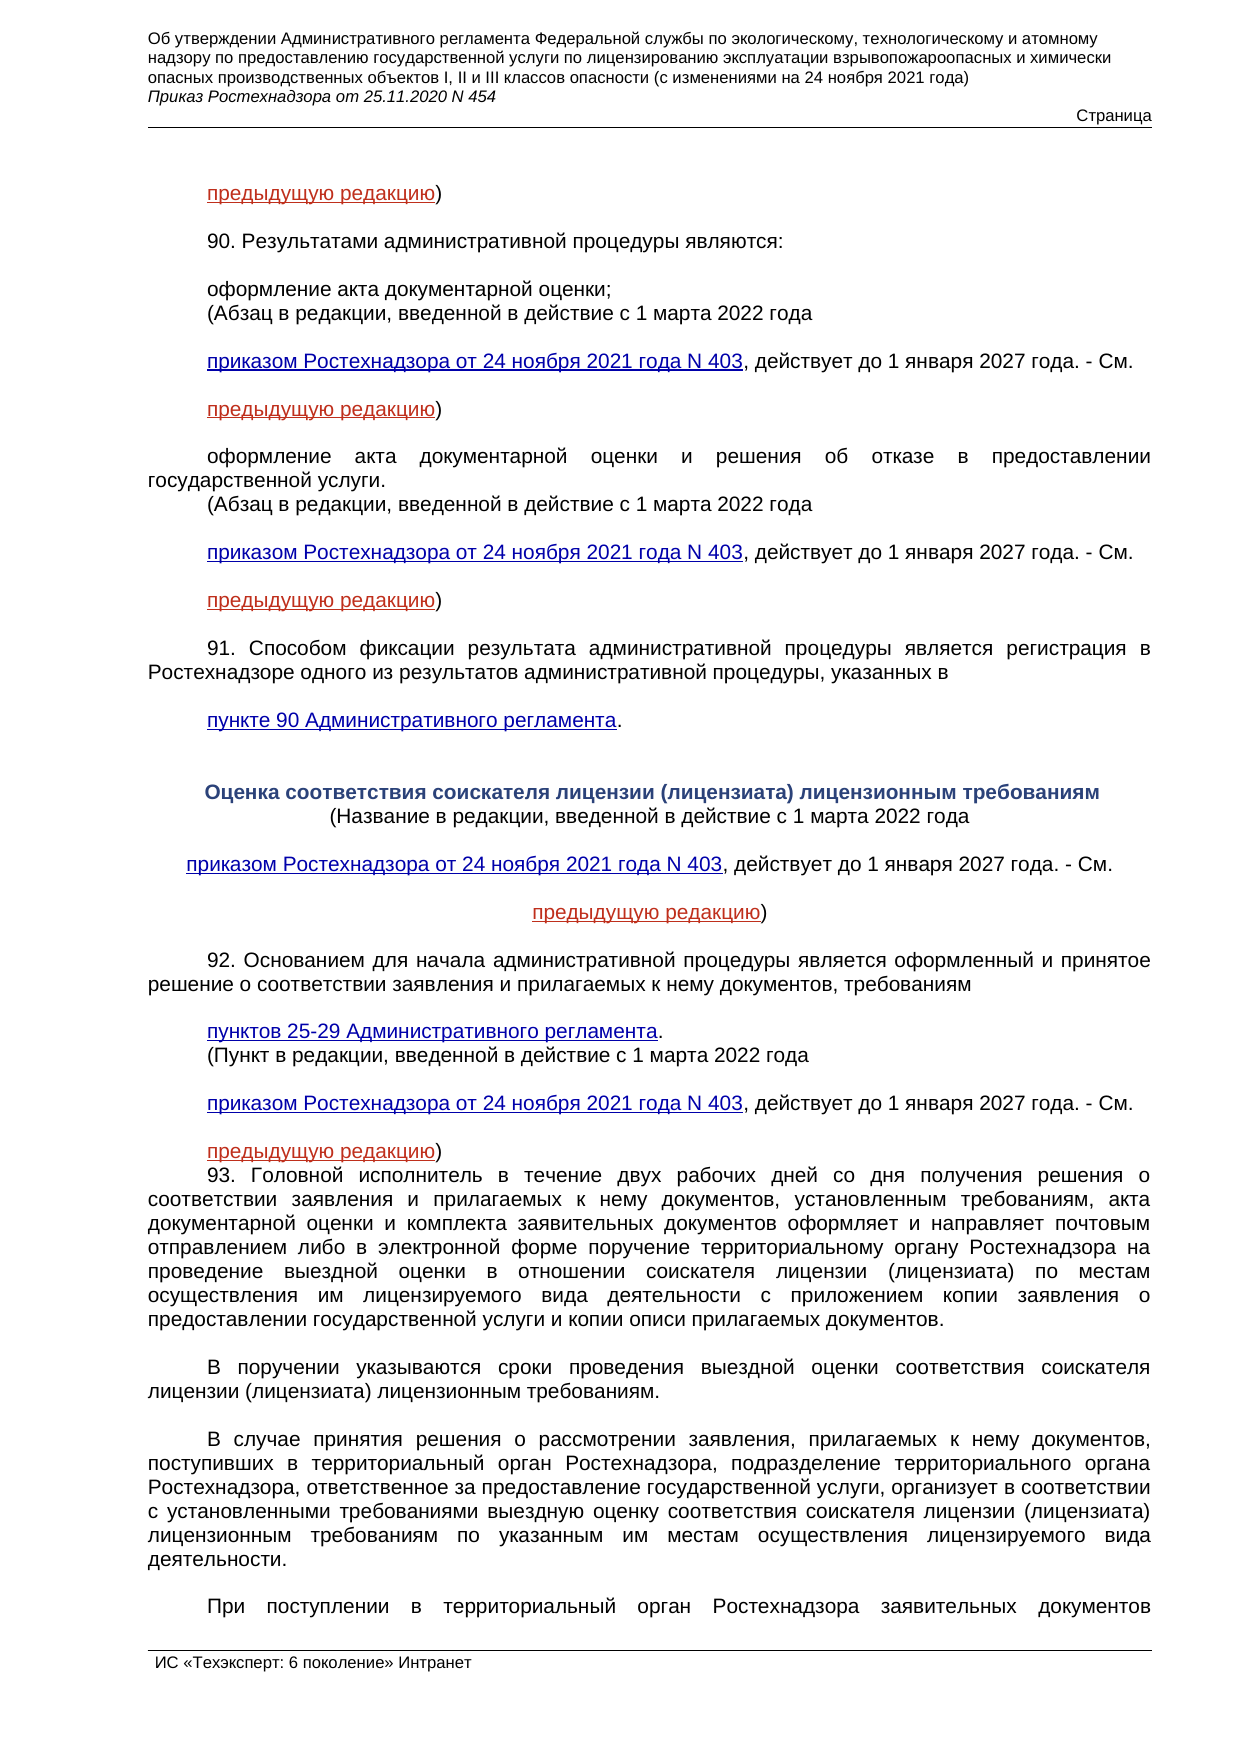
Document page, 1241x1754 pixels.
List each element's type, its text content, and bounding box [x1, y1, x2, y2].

text 93. Головной исполнитель в течение двух рабочих дней со дня получения решения о соответствии заявления и прилагаемых к нему документов, установленным требованиям, акта документарной оценки и комплекта заявительных документов оформляет и направляет почтовым отправлением либо в электронной форме поручение территориальному органу Ростехнадзора на проведение выездной оценки в отношении соискателя лицензии (лицензиата) по местам осуществления им лицензируемого вида деятельности с приложением копии заявления о предоставлении государственной услуги и копии описи прилагаемых документов. [148, 1163, 1152, 1331]
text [148, 1594, 1152, 1618]
text приказом Ростехнадзора от 24 ноября 2021 года N 403, действует до 1 января 2027 года. - См. [148, 852, 1152, 876]
text 92. Основанием для начала административной процедуры является оформленный и принятое решение о соответствии заявления и прилагаемых к нему документов, требованиям [148, 947, 1152, 995]
text предыдущую редакцию) [148, 899, 1152, 923]
text предыдущую редакцию) [148, 181, 1152, 205]
text пункте 90 Административного регламента. [148, 708, 1152, 732]
text (Абзац в редакции, введенной в действие с 1 марта 2022 года [148, 492, 1152, 516]
text предыдущую редакцию) [148, 1139, 1152, 1163]
text 91. Способом фиксации результата административной процедуры является регистрация в Ростехнадзоре одного из результатов административной процедуры, указанных в [148, 636, 1152, 684]
text В случае принятия решения о рассмотрении заявления, прилагаемых к нему документов, поступивших в территориальный орган Ростехнадзора, подразделение территориального органа Ростехнадзора, ответственное за предоставление государственной услуги, организует в соответствии с установленными требованиями выездную оценку соответствия соискателя лицензии (лицензиата) лицензионным требованиям по указанным им местам осуществления лицензируемого вида деятельности. [148, 1427, 1152, 1570]
text Оценка соответствия соискателя лицензии (лицензиата) лицензионным требованиям [148, 780, 1152, 804]
text предыдущую редакцию) [148, 588, 1152, 612]
text (Абзац в редакции, введенной в действие с 1 марта 2022 года [148, 301, 1152, 324]
text пунктов 25-29 Административного регламента. [148, 1019, 1152, 1043]
text В поручении указываются сроки проведения выездной оценки соответствия соискателя лицензии (лицензиата) лицензионным требованиям. [148, 1355, 1152, 1403]
text приказом Ростехнадзора от 24 ноября 2021 года N 403, действует до 1 января 2027 года. - См. [148, 1091, 1152, 1115]
text оформление акта документарной оценки; [148, 277, 1152, 301]
text (Название в редакции, введенной в действие с 1 марта 2022 года [148, 804, 1152, 828]
text (Пункт в редакции, введенной в действие с 1 марта 2022 года [148, 1043, 1152, 1067]
text оформление акта документарной оценки и решения об отказе в предоставлении государственной услуги. [148, 444, 1152, 492]
text приказом Ростехнадзора от 24 ноября 2021 года N 403, действует до 1 января 2027 года. - См. [148, 540, 1152, 564]
text предыдущую редакцию) [148, 396, 1152, 420]
text 90. Результатами административной процедуры являются: [148, 229, 1152, 253]
text приказом Ростехнадзора от 24 ноября 2021 года N 403, действует до 1 января 2027 года. - См. [148, 348, 1152, 372]
